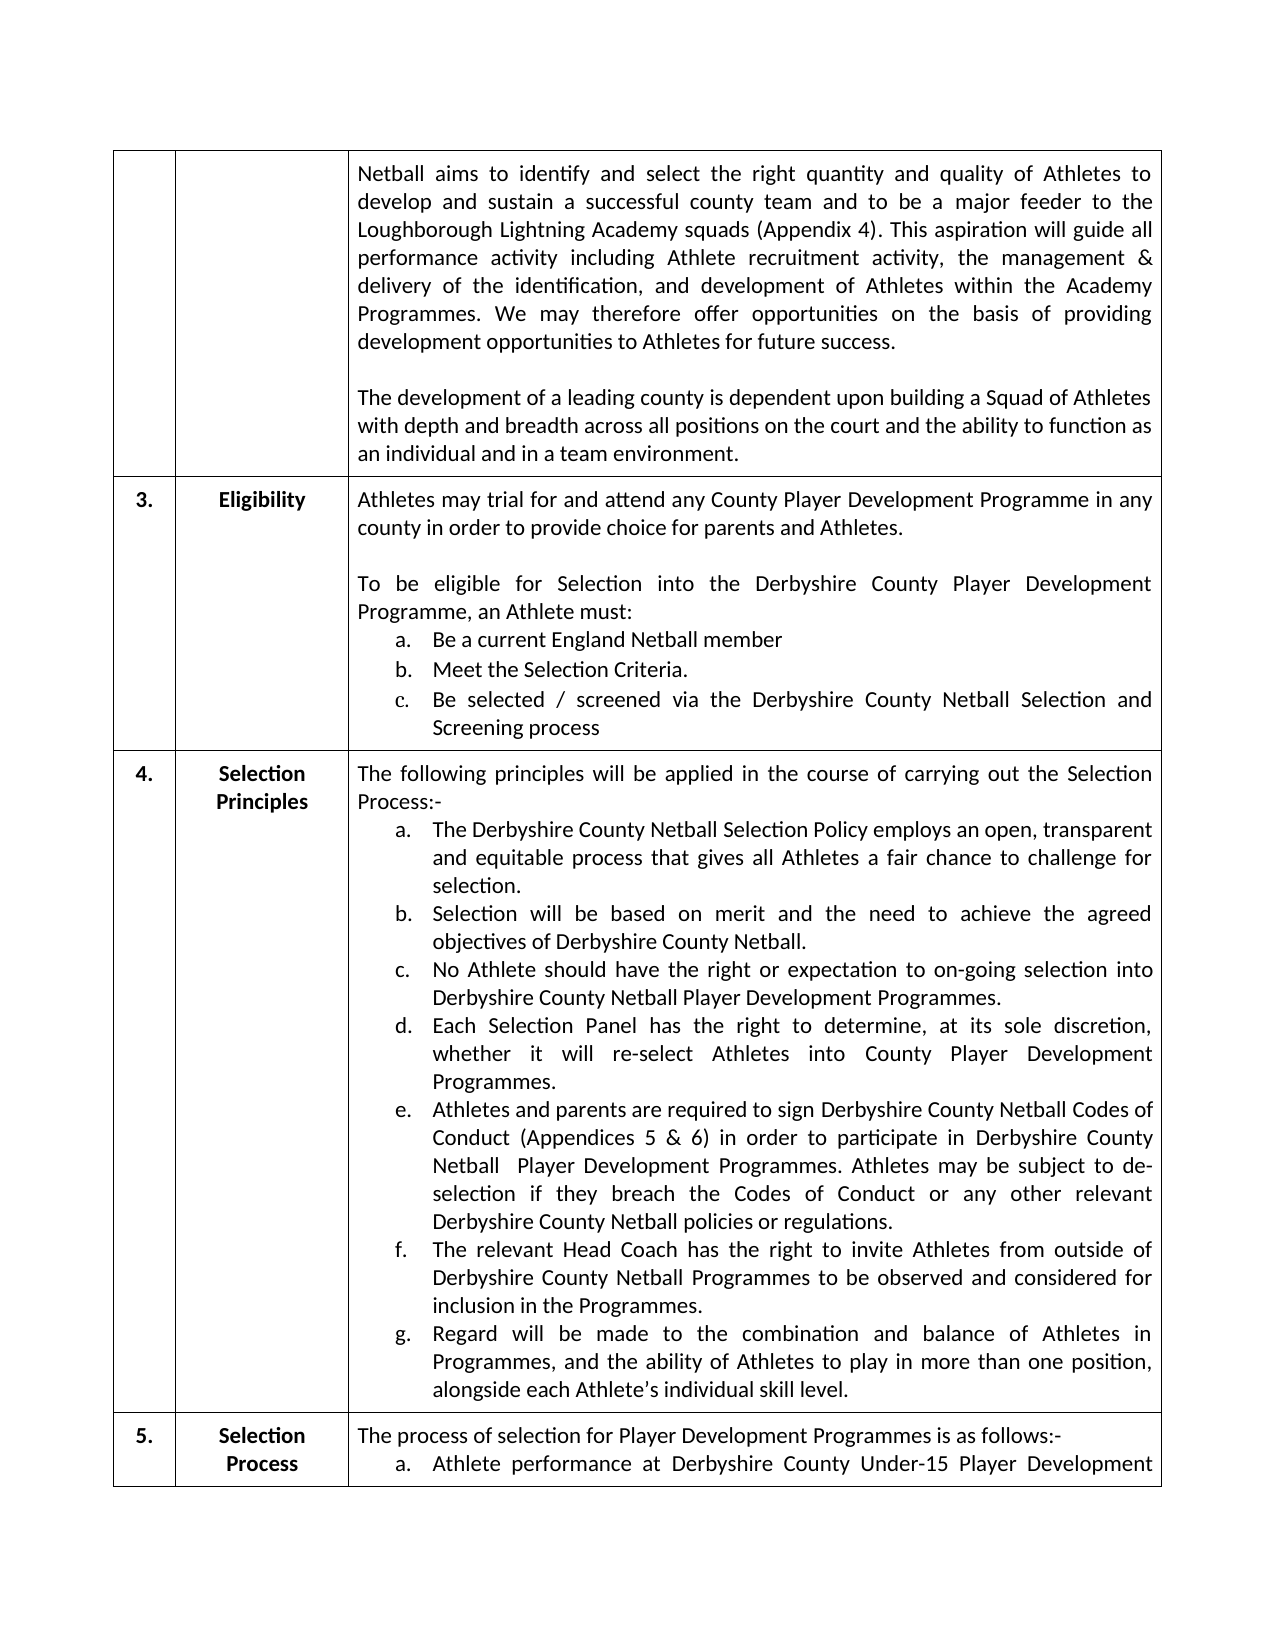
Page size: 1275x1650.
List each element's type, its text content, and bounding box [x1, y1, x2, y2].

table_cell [349, 151, 1161, 476]
table_cell Eligibility [176, 477, 348, 749]
table_cell 2. [114, 151, 175, 476]
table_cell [349, 1413, 1161, 1486]
table_cell 5. [114, 1413, 175, 1486]
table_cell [176, 151, 348, 476]
table_cell Athletes may trial for and attend any County Player Development Programme in any county in order to provide choice for parents and Athletes. To be eligible for Selection into the Derbyshire County Player Development Programme, an Athlete must: Be a current England Netball member Meet the Selection Criteria. Be selected / screened via the Derbyshire County Netball Selection and Screening process [349, 477, 1161, 749]
table_cell 3. [114, 477, 175, 749]
table_cell The following principles will be applied in the course of carrying out the Selection Process:- The Derbyshire County Netball Selection Policy employs an open, transparent and equitable process that gives all Athletes a fair chance to challenge for selection. Selection will be based on merit and the need to achieve the agreed objectives of Derbyshire County Netball. No Athlete should have the right or expectation to on-going selection into Derbyshire County Netball Player Development Programmes. Each Selection Panel has the right to determine, at its sole discretion, whether it will re-select Athletes into County Player Development Programmes. Athletes and parents are required to sign Derbyshire County Netball Codes of Conduct (Appendices 5 & 6) in order to participate in Derbyshire County Netball Player Development Programmes. Athletes may be subject to de-selection if they breach the Codes of Conduct or any other relevant Derbyshire County Netball policies or regulations. The relevant Head Coach has the right to invite Athletes from outside of Derbyshire County Netball Programmes to be observed and considered for inclusion in the Programmes. Regard will be made to the combination and balance of Athletes in Programmes, and the ability of Athletes to play in more than one position, alongside each Athlete’s individual skill level. [349, 751, 1161, 1412]
table_cell 4. [114, 751, 175, 1412]
table_cell Selection Process [176, 1413, 348, 1486]
table_cell Selection Principles [176, 751, 348, 1412]
